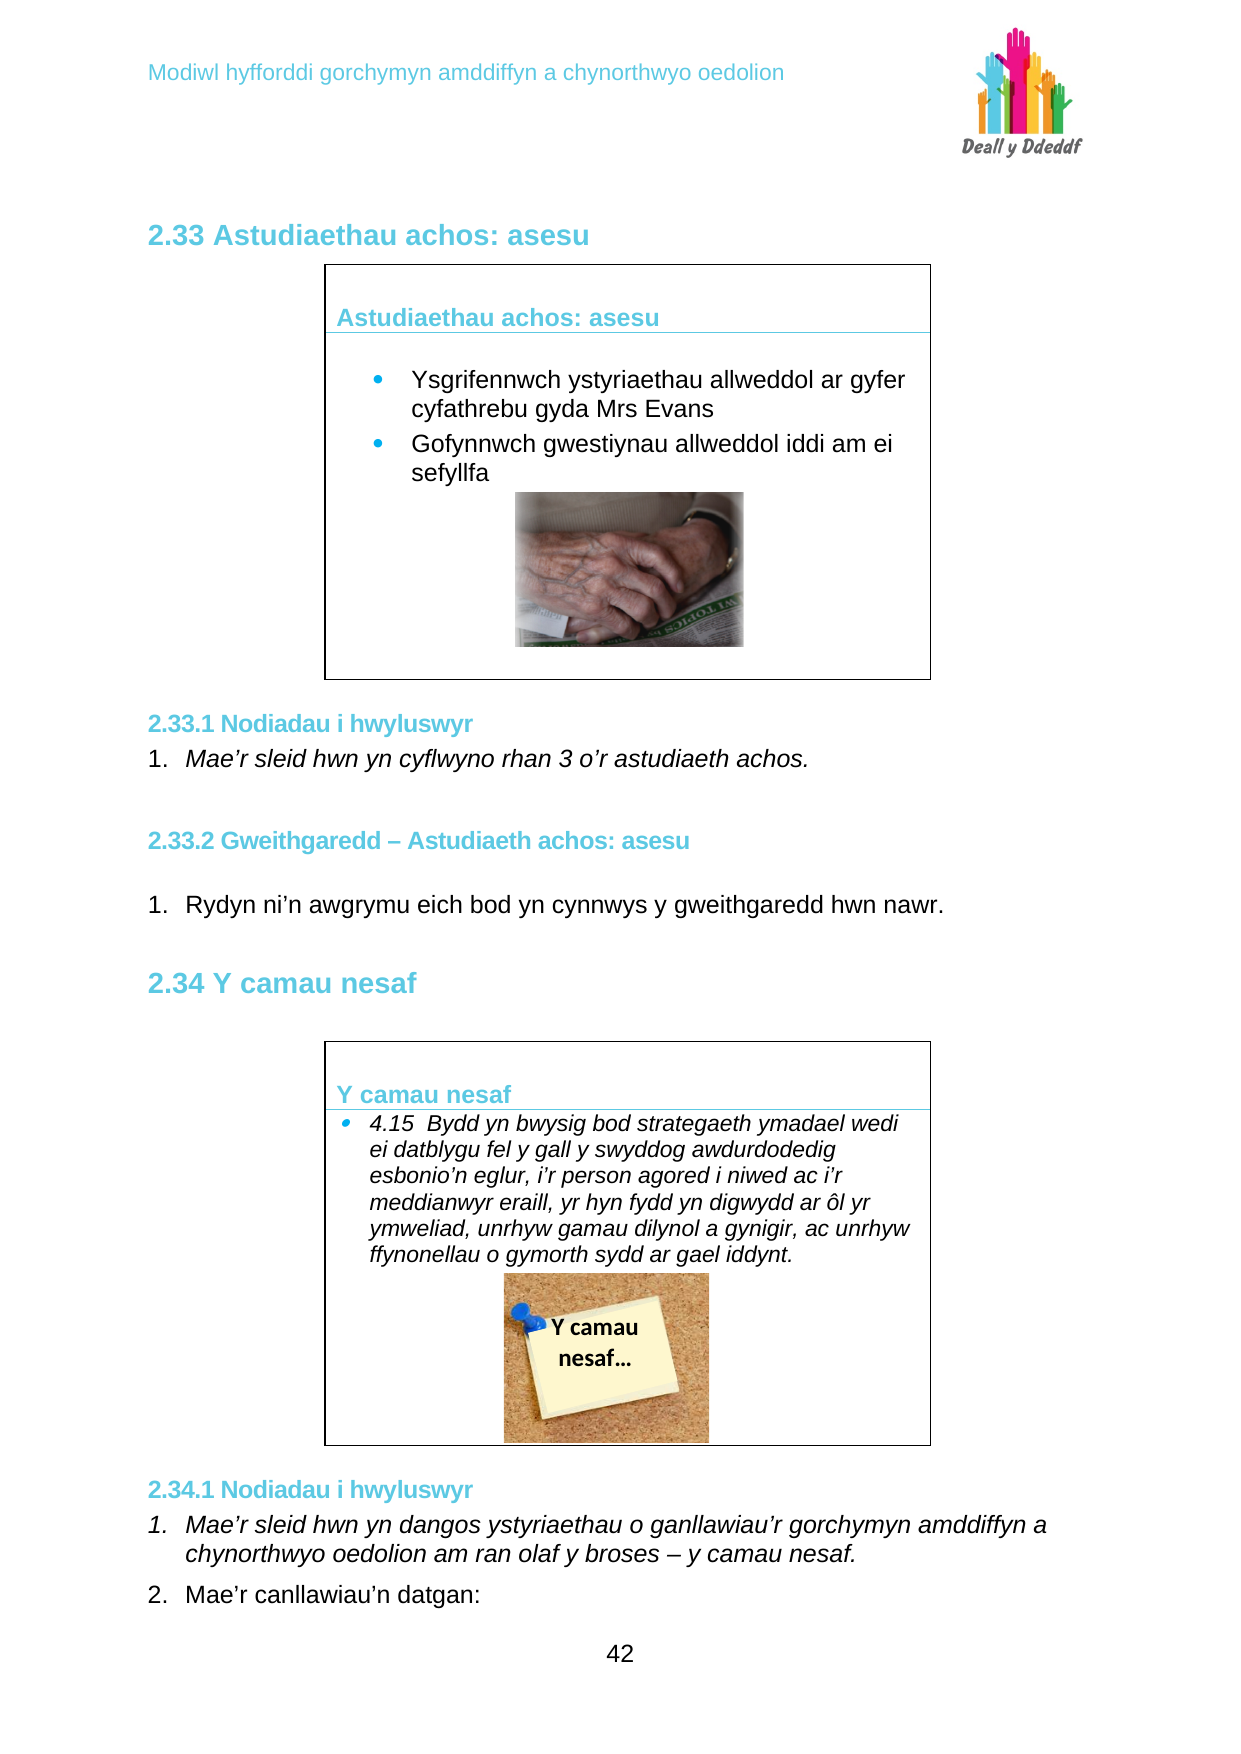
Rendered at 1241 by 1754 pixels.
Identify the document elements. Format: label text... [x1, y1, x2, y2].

table_cell 4.15 Bydd yn bwysig bod strategaeth ymadael wedi ei datblygu fel y gall y swyddog awdurdodedig esbonio’n eglur, i’r person agored i niwed ac i’r meddianwyr eraill, yr hyn fydd yn digwydd ar ôl yr ymweliad, unrhyw gamau dilynol a gynigir, ac unrhyw ffynonellau o gymorth sydd ar gael iddynt. [326, 1110, 930, 1445]
table_cell Ysgrifennwch ystyriaethau allweddol ar gyfer cyfathrebu gyda Mrs Evans Gofynnwch gwestiynau allweddol iddi am ei sefyllfa [326, 333, 930, 679]
list Mae’r canllawiau’n datgan: [147, 1580, 1093, 1609]
picture [929, 16, 1113, 169]
subtitle 2.33.2 Gweithgaredd – Astudiaeth achos: asesu [148, 826, 1093, 855]
subtitle Astudiaethau achos: asesu [148, 218, 1093, 252]
list Mae’r sleid hwn yn cyflwyno rhan 3 o’r astudiaeth achos. [148, 744, 1093, 773]
subtitle 2.34 Y camau nesaf [148, 966, 1093, 1000]
picture [503, 1273, 710, 1443]
table_header Y camau nesaf [326, 1042, 930, 1108]
picture [515, 492, 744, 647]
list Mae’r sleid hwn yn dangos ystyriaethau o ganllawiau’r gorchymyn amddiffyn a chynorthwyo oedolion am ran olaf y broses – y camau nesaf. [148, 1510, 1093, 1568]
subtitle 2.33.1 Nodiadau i hwyluswyr [148, 709, 1093, 738]
subtitle 2.34.1 Nodiadau i hwyluswyr [148, 1475, 1093, 1504]
list Rydyn ni’n awgrymu eich bod yn cynnwys y gweithgaredd hwn nawr. [148, 890, 1093, 919]
table_header Astudiaethau achos: asesu [326, 265, 930, 332]
